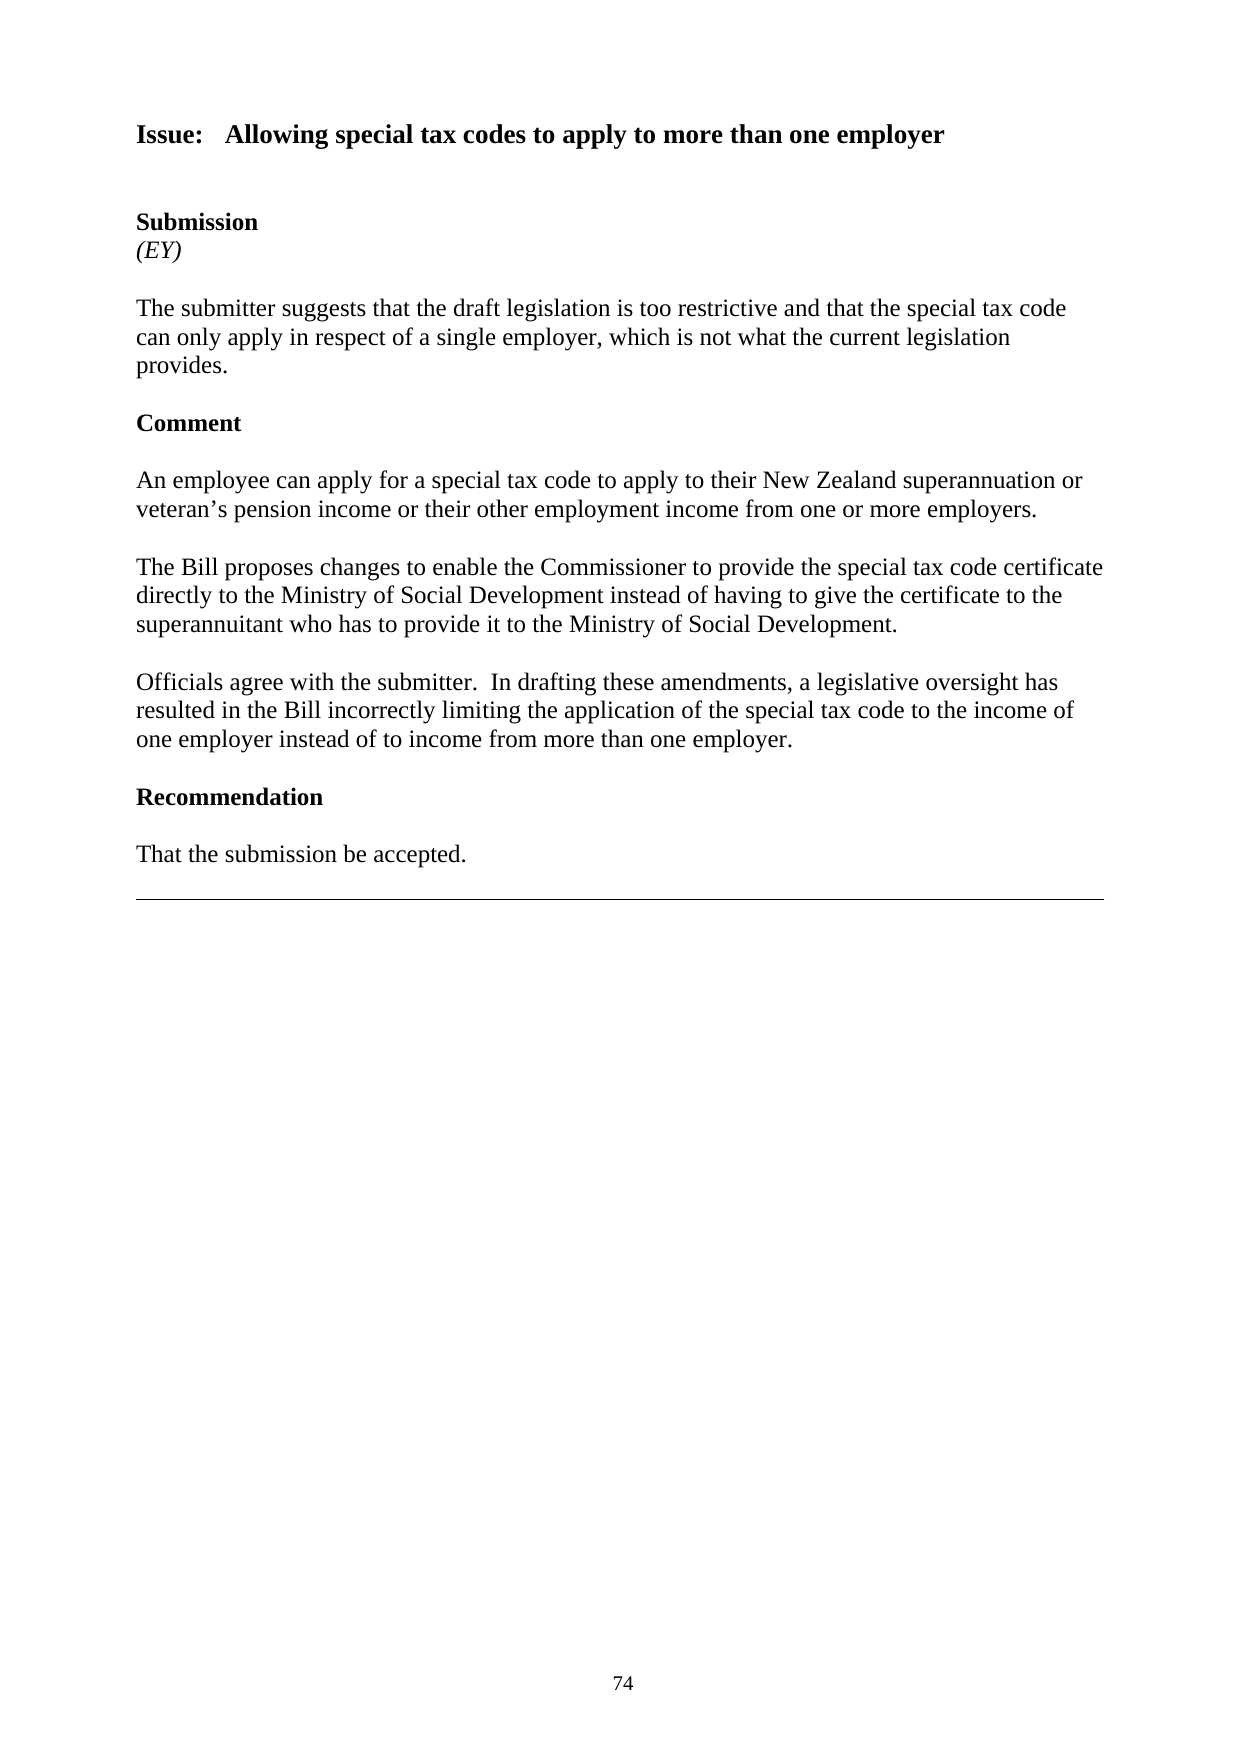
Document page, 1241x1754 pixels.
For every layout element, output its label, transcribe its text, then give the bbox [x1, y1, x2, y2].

subtitle Recommendation [136, 782, 1104, 811]
subtitle (EY) [136, 236, 1104, 264]
subtitle Submission [136, 207, 1104, 236]
subtitle Issue: Allowing special tax codes to apply to more than one employer [136, 118, 1104, 149]
text The Bill proposes changes to enable the Commissioner to provide the special tax code certificate directly to the Ministry of Social Development instead of having to give the certificate to the superannuitant who has to provide it to the Ministry of Social Development. [136, 552, 1104, 638]
text An employee can apply for a special tax code to apply to their New Zealand superannuation or veteran’s pension income or their other employment income from one or more employers. [136, 466, 1104, 523]
text That the submission be accepted. [136, 839, 1104, 868]
text The submitter suggests that the draft legislation is too restrictive and that the special tax code can only apply in respect of a single employer, which is not what the current legislation provides. [136, 293, 1104, 379]
subtitle Comment [136, 408, 1104, 437]
text Officials agree with the submitter. In drafting these amendments, a legislative oversight has resulted in the Bill incorrectly limiting the application of the special tax code to the income of one employer instead of to income from more than one employer. [136, 667, 1104, 753]
